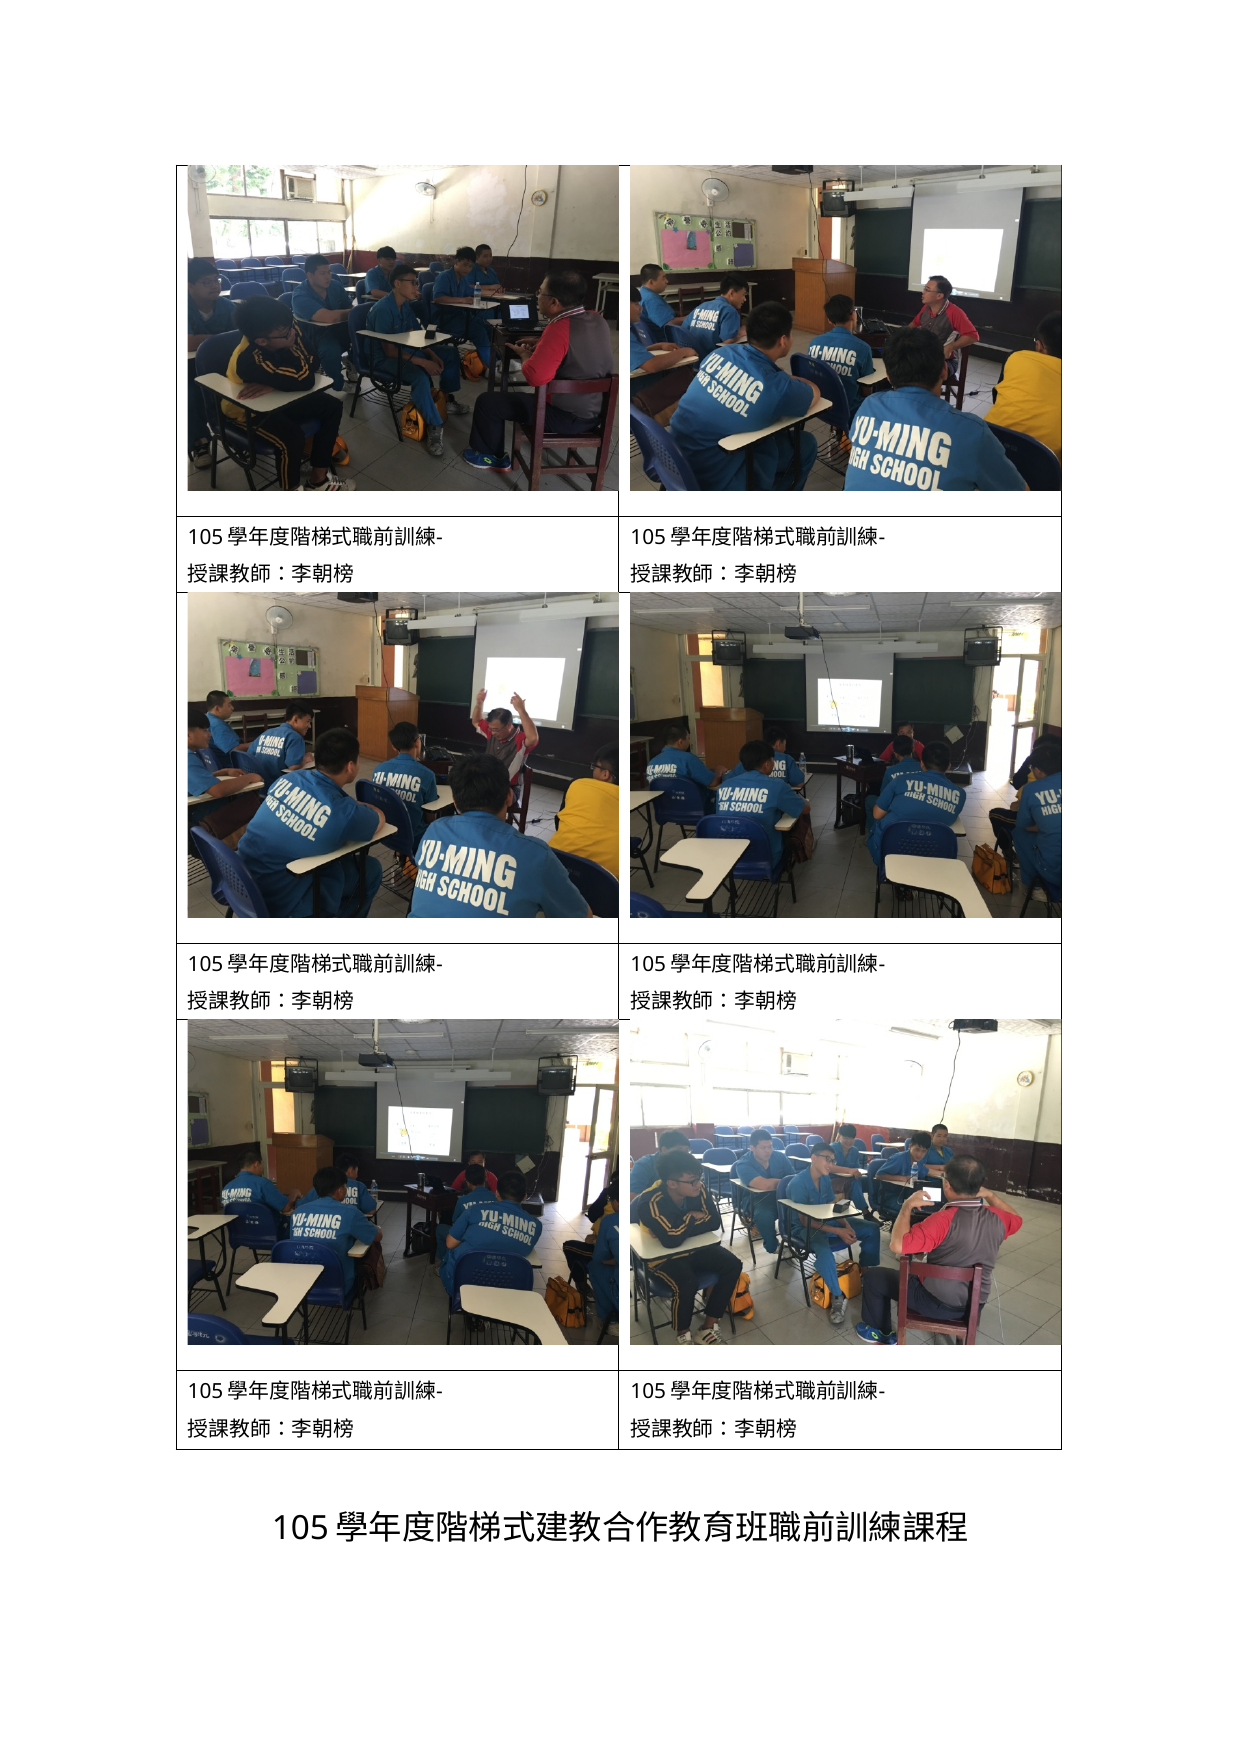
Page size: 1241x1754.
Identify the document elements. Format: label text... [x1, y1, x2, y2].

text 105學年度階梯式建教合作教育班職前訓練課程 [187, 1488, 1053, 1563]
picture [630, 165, 1062, 491]
table_cell 105學年度階梯式職前訓練- 授課教師：李朝榜 [177, 517, 618, 592]
table_header [177, 166, 618, 516]
picture [630, 1019, 1062, 1345]
picture [187, 165, 619, 491]
table_cell [177, 593, 618, 943]
picture [187, 1019, 619, 1345]
picture [630, 592, 1062, 918]
table_cell 105學年度階梯式職前訓練- 授課教師：李朝榜 [619, 944, 1061, 1019]
table_cell [619, 1020, 1061, 1370]
table_cell [619, 593, 1061, 943]
table_cell 105學年度階梯式職前訓練- 授課教師：李朝榜 [619, 517, 1061, 592]
picture [187, 592, 619, 918]
table_cell 105學年度階梯式職前訓練- 授課教師：李朝榜 [177, 944, 618, 1019]
table_cell 105學年度階梯式職前訓練- 授課教師：李朝榜 [177, 1371, 618, 1449]
table_cell 105學年度階梯式職前訓練- 授課教師：李朝榜 [619, 1371, 1061, 1449]
table_cell [177, 1020, 618, 1370]
table_header [619, 166, 1061, 516]
